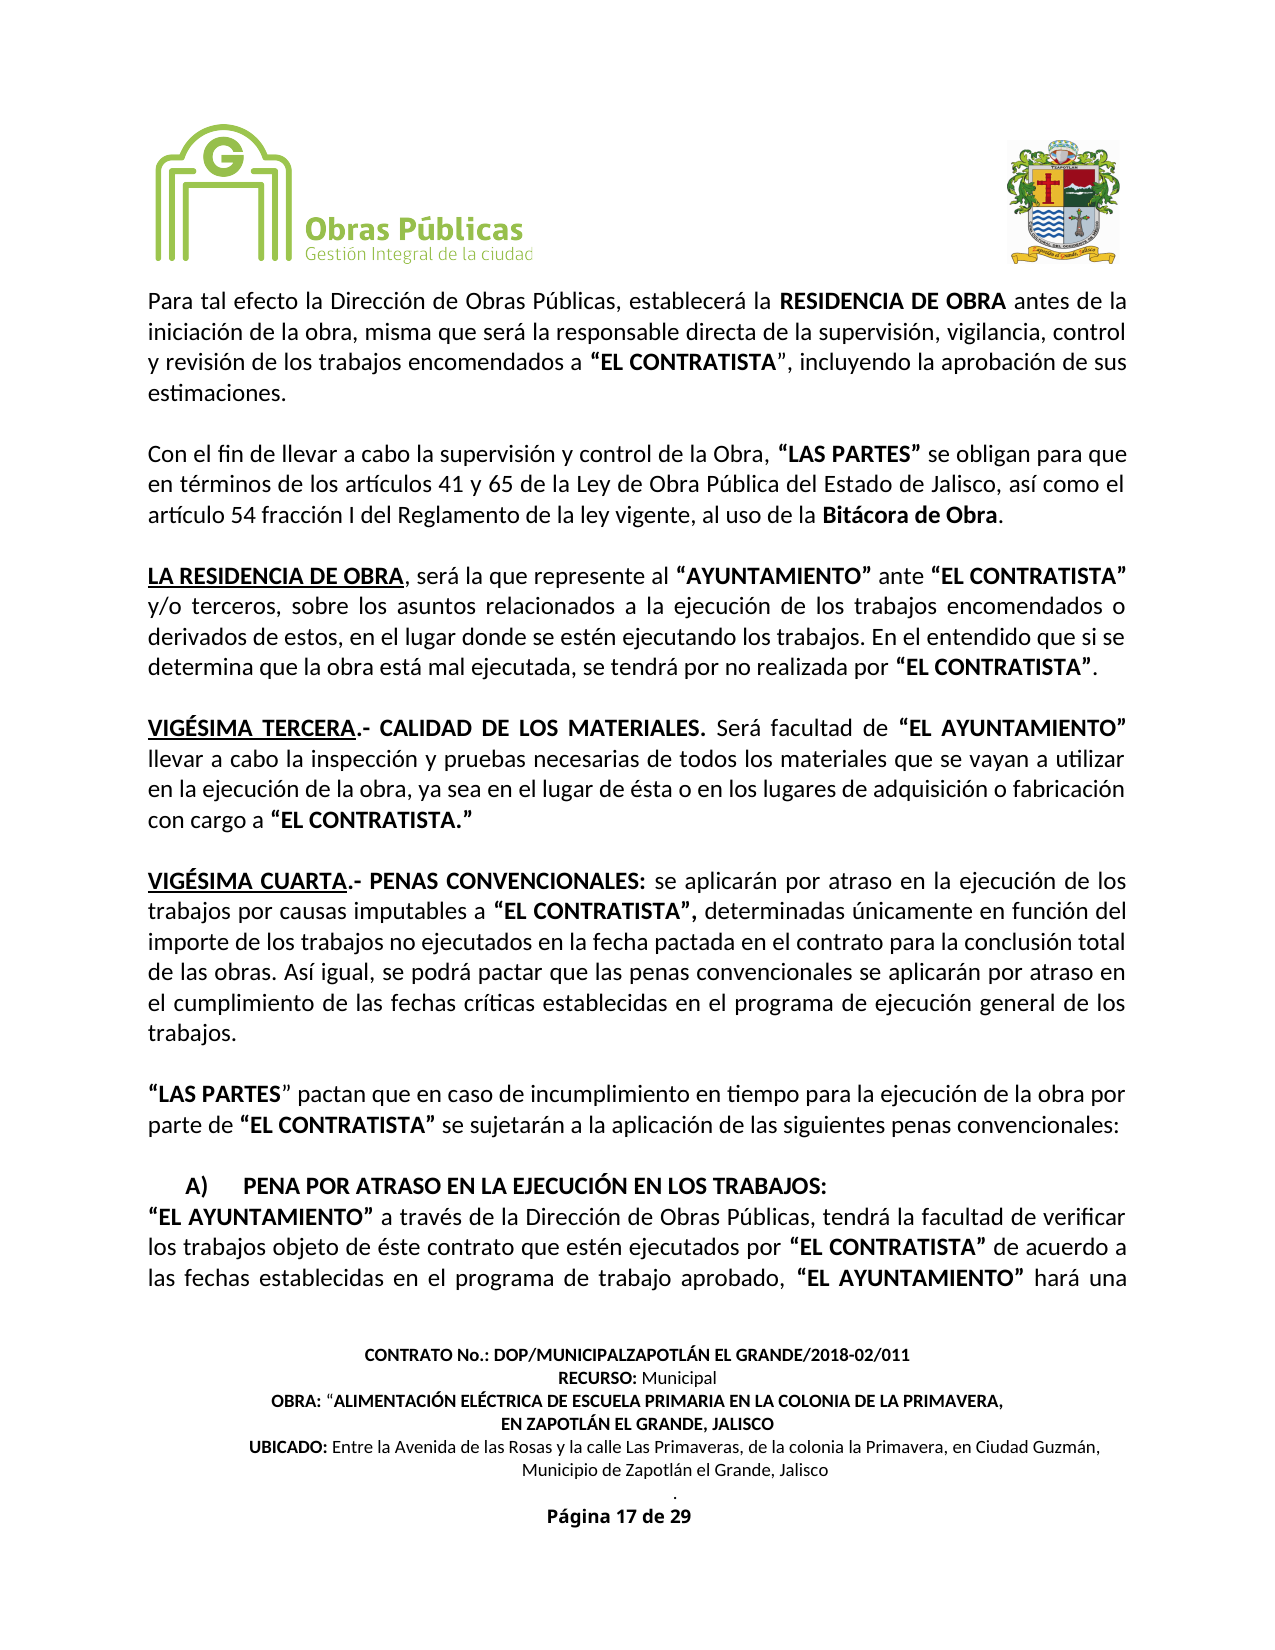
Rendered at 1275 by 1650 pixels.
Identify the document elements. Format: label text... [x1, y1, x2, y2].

text “LAS PARTES” pactan que en caso de incumplimiento en tiempo para la ejecución de la obra por parte de “EL CONTRATISTA” se sujetarán a la aplicación de las siguientes penas convencionales: [148, 1079, 1127, 1140]
text Con el fin de llevar a cabo la supervisión y control de la Obra, “LAS PARTES” se obligan para que en términos de los artículos 41 y 65 de la Ley de Obra Pública del Estado de Jalisco, así como el artículo 54 fracción I del Reglamento de la ley vigente, al uso de la Bitácora de Obra. [148, 438, 1127, 529]
text Para tal efecto la Dirección de Obras Públicas, establecerá la RESIDENCIA DE OBRA antes de la iniciación de la obra, misma que será la responsable directa de la supervisión, vigilancia, control y revisión de los trabajos encomendados a “EL CONTRATISTA”, incluyendo la aprobación de sus estimaciones. [148, 285, 1127, 407]
picture [155, 124, 533, 264]
text LA RESIDENCIA DE OBRA, será la que represente al “AYUNTAMIENTO” ante “EL CONTRATISTA” y/o terceros, sobre los asuntos relacionados a la ejecución de los trabajos encomendados o derivados de estos, en el lugar donde se estén ejecutando los trabajos. En el entendido que si se determina que la obra está mal ejecutada, se tendrá por no realizada por “EL CONTRATISTA”. [148, 560, 1127, 682]
list PENA POR ATRASO EN LA EJECUCIÓN EN LOS TRABAJOS: [185, 1170, 1127, 1201]
text VIGÉSIMA TERCERA.- CALIDAD DE LOS MATERIALES. Será facultad de “EL AYUNTAMIENTO” llevar a cabo la inspección y pruebas necesarias de todos los materiales que se vayan a utilizar en la ejecución de la obra, ya sea en el lugar de ésta o en los lugares de adquisición o fabricación con cargo a “EL CONTRATISTA.” [148, 712, 1127, 834]
text VIGÉSIMA CUARTA.- PENAS CONVENCIONALES: se aplicarán por atraso en la ejecución de los trabajos por causas imputables a “EL CONTRATISTA”, determinadas únicamente en función del importe de los trabajos no ejecutados en la fecha pactada en el contrato para la conclusión total de las obras. Así igual, se podrá pactar que las penas convencionales se aplicarán por atraso en el cumplimiento de las fechas críticas establecidas en el programa de ejecución general de los trabajos. [148, 865, 1127, 1048]
picture [1007, 140, 1120, 264]
